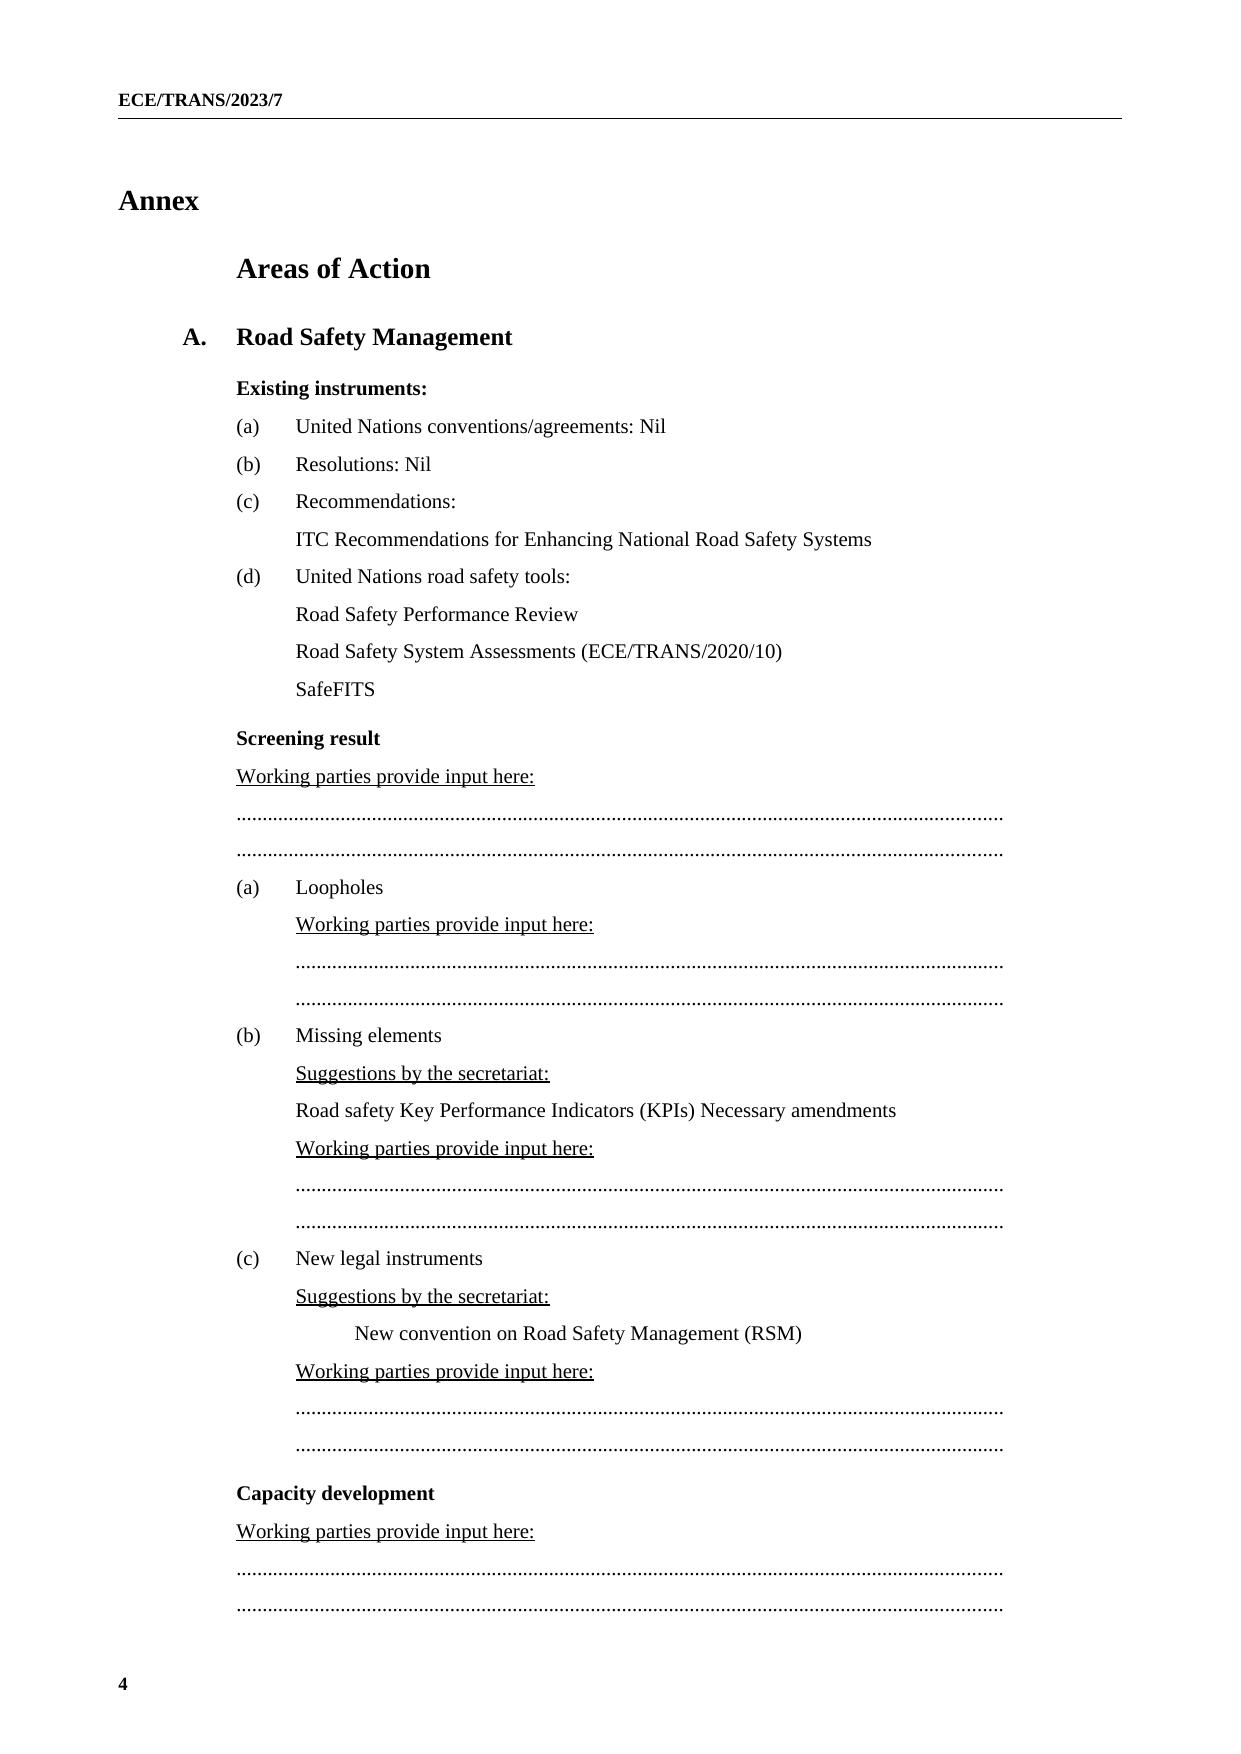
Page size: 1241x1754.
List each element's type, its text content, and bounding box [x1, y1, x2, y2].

text A. Road Safety Management [118, 323, 1004, 351]
text Working parties provide input here: [295, 1358, 1004, 1383]
text (c) Recommendations: [236, 488, 1004, 513]
text (b) Resolutions: Nil [236, 451, 1004, 476]
text Working parties provide input here: [295, 911, 1004, 936]
text Annex [118, 185, 1004, 216]
text (b) Missing elements [236, 1022, 1004, 1047]
text Road Safety System Assessments (ECE/TRANS/2020/10) [295, 638, 1004, 663]
text (c) New legal instruments [236, 1245, 1004, 1270]
text Areas of Action [118, 254, 1004, 285]
text Suggestions by the secretariat: [295, 1283, 1004, 1308]
text ITC Recommendations for Enhancing National Road Safety Systems [295, 526, 1004, 551]
text SafeFITS [295, 676, 1004, 701]
text (a) United Nations conventions/agreements: Nil [236, 413, 1004, 438]
text Screening result [118, 726, 1004, 751]
text New convention on Road Safety Management (RSM) [295, 1320, 1004, 1345]
text Road safety Key Performance Indicators (KPIs) Necessary amendments [295, 1097, 1004, 1122]
text Working parties provide input here: [236, 763, 1004, 788]
text Existing instruments: [118, 376, 1004, 401]
text Capacity development [118, 1481, 1004, 1506]
text Suggestions by the secretariat: [295, 1059, 1004, 1084]
text Road Safety Performance Review [295, 601, 1004, 626]
text Working parties provide input here: [295, 1134, 1004, 1159]
text (a) Loopholes [236, 874, 1004, 899]
text (d) United Nations road safety tools: [236, 563, 1004, 588]
text Working parties provide input here: [236, 1518, 1004, 1543]
